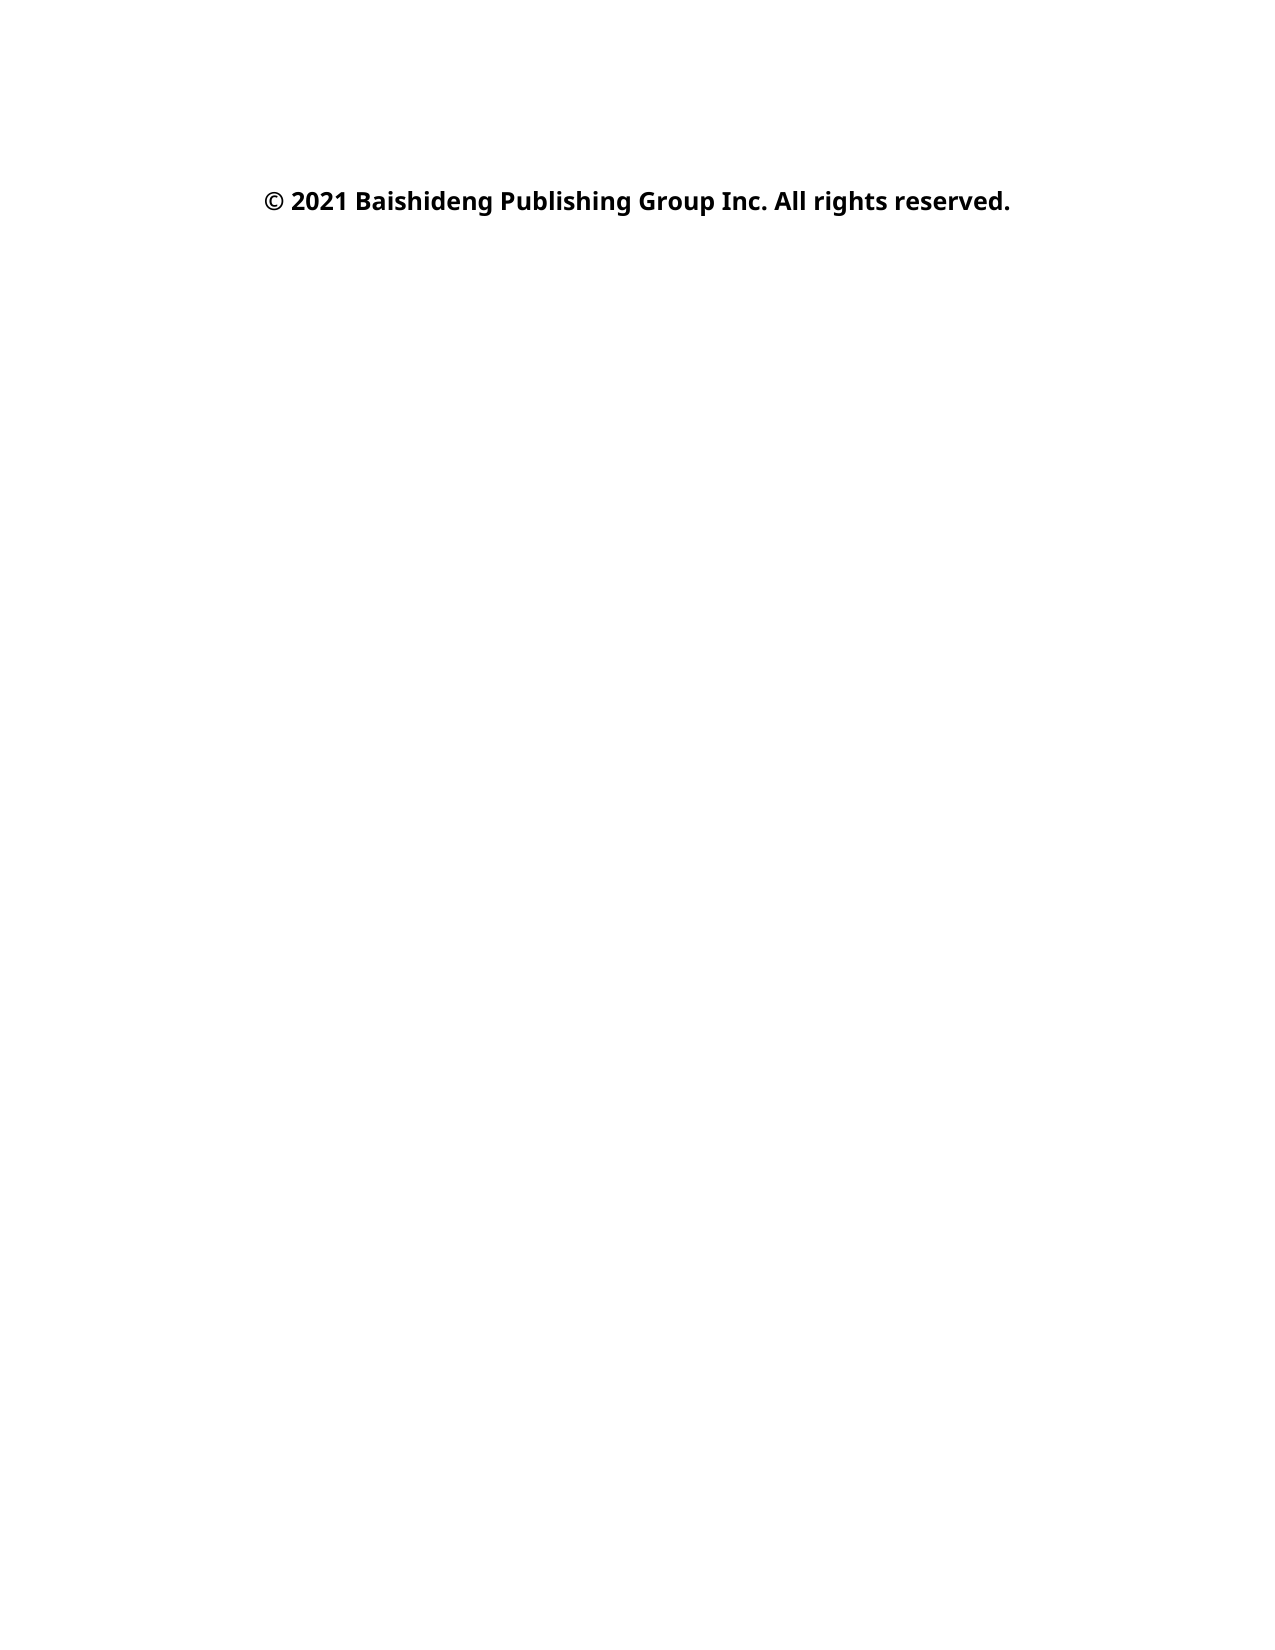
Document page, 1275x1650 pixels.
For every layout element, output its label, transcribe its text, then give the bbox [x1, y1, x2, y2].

text © 2021 Baishideng Publishing Group Inc. All rights reserved. [150, 184, 1125, 218]
